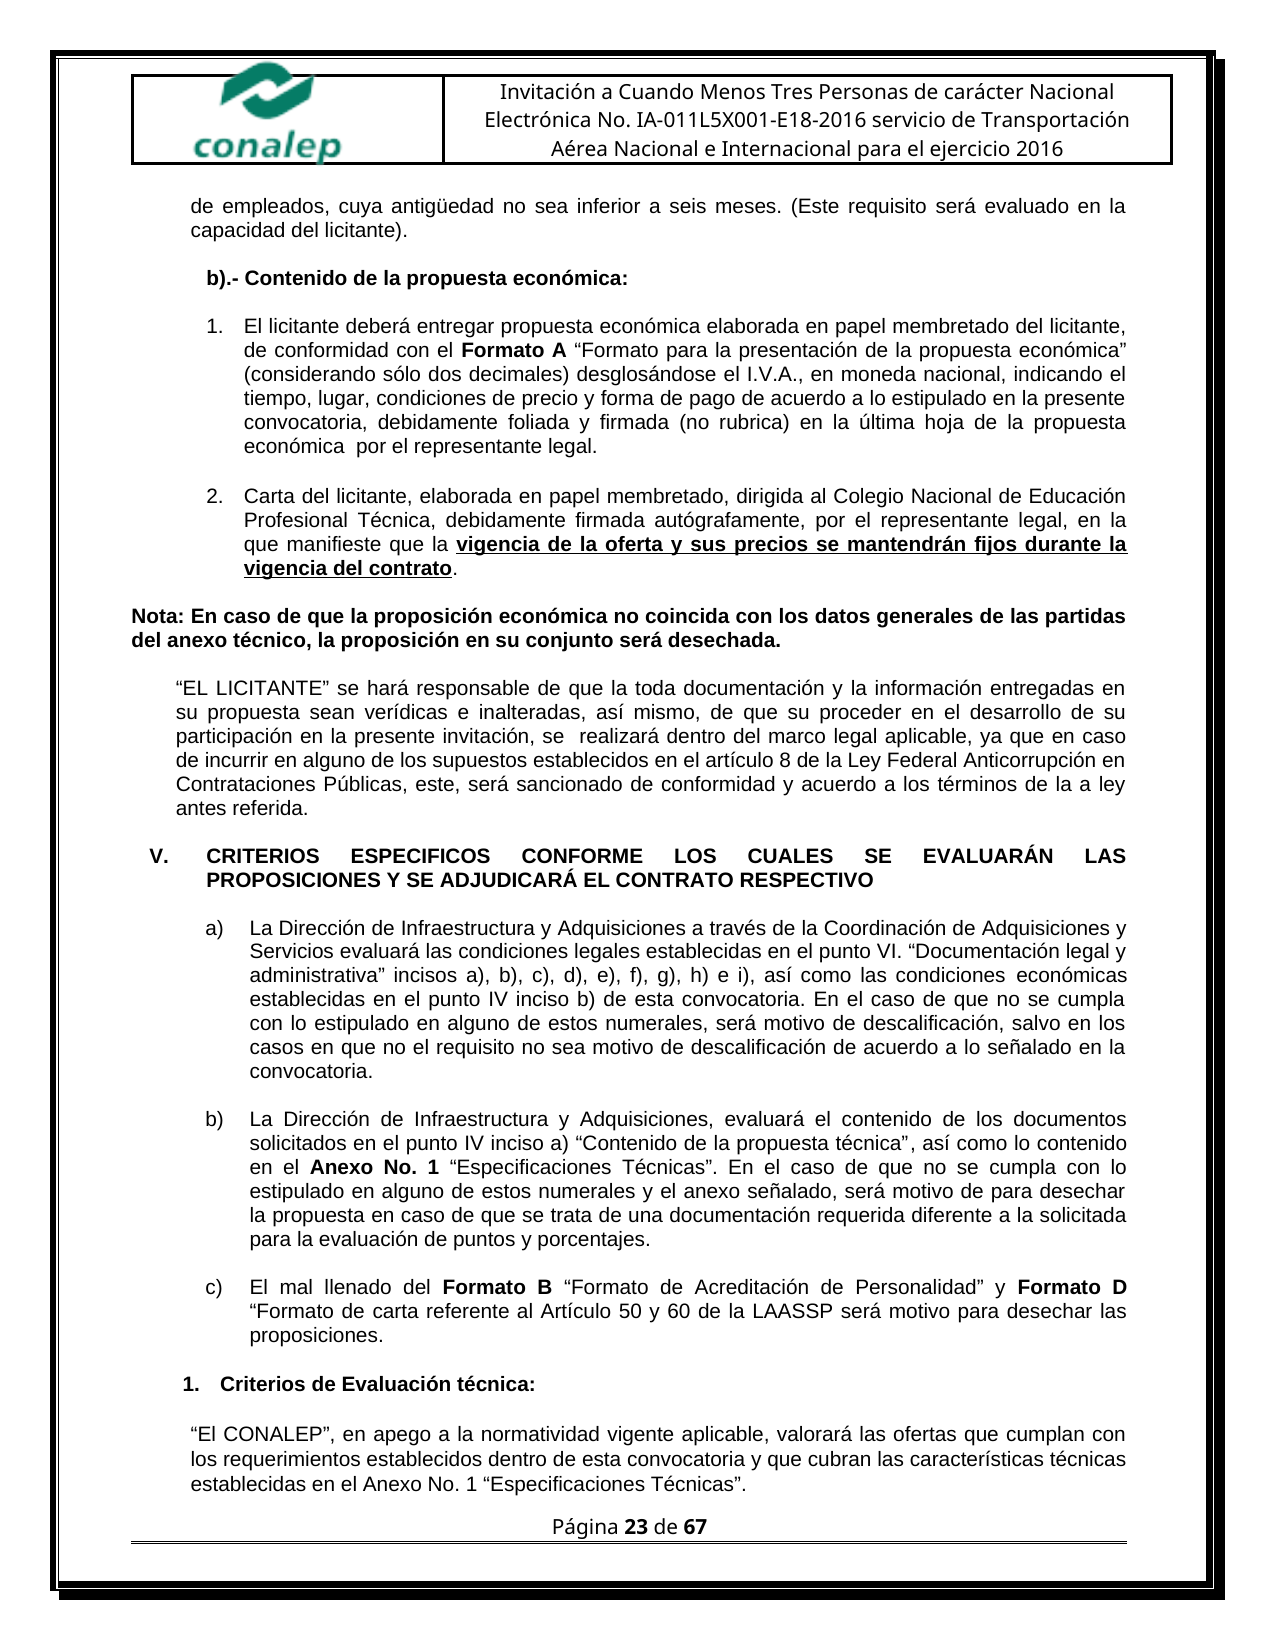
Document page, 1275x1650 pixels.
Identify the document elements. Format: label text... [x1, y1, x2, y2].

list CRITERIOS ESPECIFICOS CONFORME LOS CUALES SE EVALUARÁN LAS PROPOSICIONES Y SE ADJUDICARÁ EL CONTRATO RESPECTIVO [169, 843, 1127, 891]
list Criterios de Evaluación técnica: [182, 1371, 1127, 1396]
list La Dirección de Infraestructura y Adquisiciones a través de la Coordinación de Adquisiciones y Servicios evaluará las condiciones legales establecidas en el punto VI. “Documentación legal y administrativa” incisos a), b), c), d), e), f), g), h) e i), así como las condiciones económicas establecidas en el punto IV inciso b) de esta convocatoria. En el caso de que no se cumpla con lo estipulado en alguno de estos numerales, será motivo de descalificación, salvo en los casos en que no el requisito no sea motivo de descalificación de acuerdo a lo señalado en la convocatoria. [205, 915, 1127, 1083]
list El mal llenado del Formato B “Formato de Acreditación de Personalidad” y Formato D “Formato de carta referente al Artículo 50 y 60 de la LAASSP será motivo para desechar las proposiciones. [205, 1275, 1127, 1347]
list Carta del licitante, elaborada en papel membretado, dirigida al Colegio Nacional de Educación Profesional Técnica, debidamente firmada autógrafamente, por el representante legal, en la que manifieste que la vigencia de la oferta y sus precios se mantendrán fijos durante la vigencia del contrato. [206, 484, 1127, 580]
list El licitante deberá entregar propuesta económica elaborada en papel membretado del licitante, de conformidad con el Formato A “Formato para la presentación de la propuesta económica” (considerando sólo dos decimales) desglosándose el I.V.A., en moneda nacional, indicando el tiempo, lugar, condiciones de precio y forma de pago de acuerdo a lo estipulado en la presente convocatoria, debidamente foliada y firmada (no rubrica) en la última hoja de la propuesta económica por el representante legal. [206, 314, 1127, 458]
text “El CONALEP”, en apego a la normatividad vigente aplicable, valorará las ofertas que cumplan con los requerimientos establecidos dentro de esta convocatoria y que cubran las características técnicas establecidas en el Anexo No. 1 “Especificaciones Técnicas”. [190, 1421, 1127, 1496]
list b).- Contenido de la propuesta económica: [206, 266, 1127, 290]
text “EL LICITANTE” se hará responsable de que la toda documentación y la información entregadas en su propuesta sean verídicas e inalteradas, así mismo, de que su proceder en el desarrollo de su participación en la presente invitación, se realizará dentro del marco legal aplicable, ya que en caso de incurrir en alguno de los supuestos establecidos en el artículo 8 de la Ley Federal Anticorrupción en Contrataciones Públicas, este, será sancionado de conformidad y acuerdo a los términos de la a ley antes referida. [176, 676, 1127, 819]
text Nota: En caso de que la proposición económica no coincida con los datos generales de las partidas del anexo técnico, la proposición en su conjunto será desechada. [131, 604, 1127, 652]
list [161, 194, 1127, 242]
list La Dirección de Infraestructura y Adquisiciones, evaluará el contenido de los documentos solicitados en el punto IV inciso a) “Contenido de la propuesta técnica”, así como lo contenido en el Anexo No. 1 “Especificaciones Técnicas”. En el caso de que no se cumpla con lo estipulado en alguno de estos numerales y el anexo señalado, será motivo de para desechar la propuesta en caso de que se trata de una documentación requerida diferente a la solicitada para la evaluación de puntos y porcentajes. [205, 1107, 1127, 1251]
